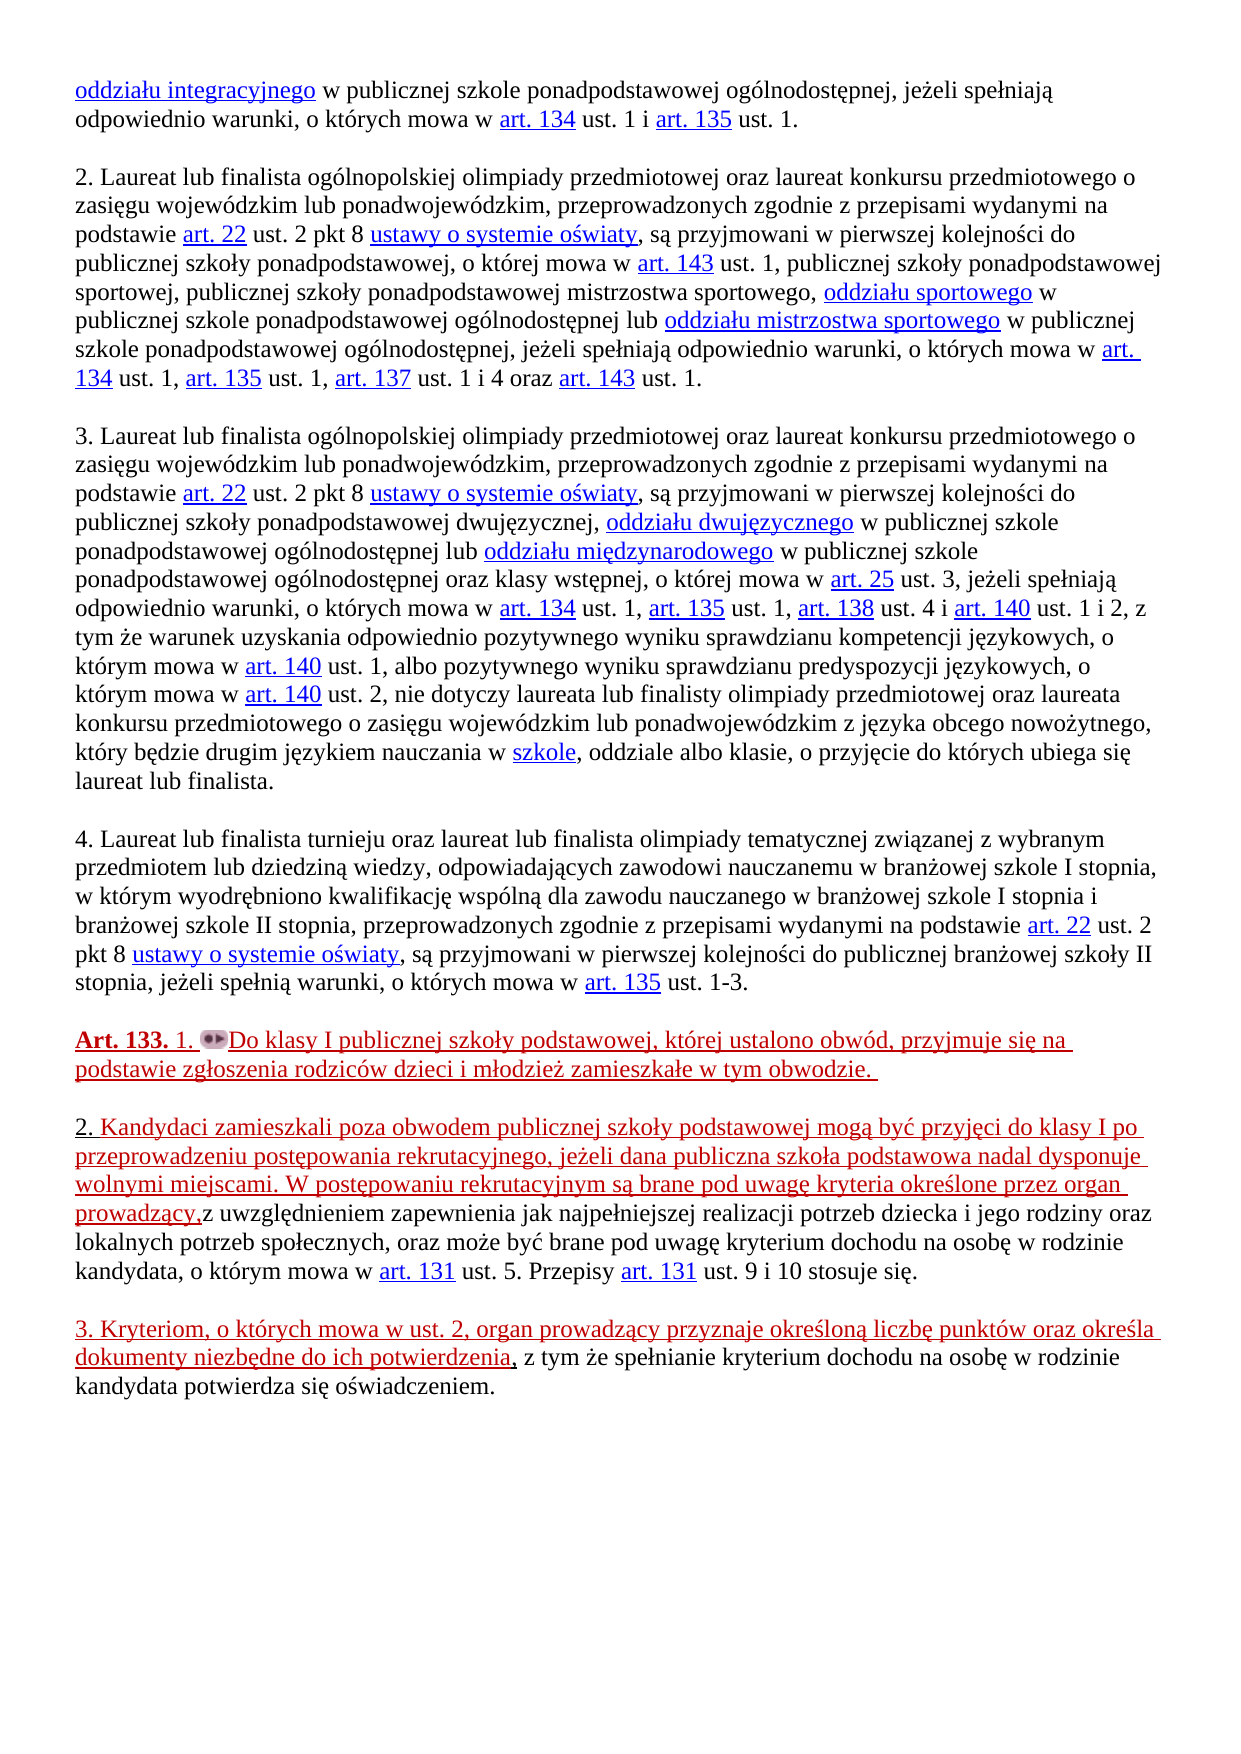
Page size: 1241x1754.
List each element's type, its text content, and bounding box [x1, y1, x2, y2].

text 4. Laureat lub finalista turnieju oraz laureat lub finalista olimpiady tematycznej związanej z wybranym przedmiotem lub dziedziną wiedzy, odpowiadających zawodowi nauczanemu w branżowej szkole I stopnia, w którym wyodrębniono kwalifikację wspólną dla zawodu nauczanego w branżowej szkole I stopnia i branżowej szkole II stopnia, przeprowadzonych zgodnie z przepisami wydanymi na podstawie art. 22 ust. 2 pkt 8 ustawy o systemie oświaty, są przyjmowani w pierwszej kolejności do publicznej branżowej szkoły II stopnia, jeżeli spełnią warunki, o których mowa w art. 135 ust. 1-3. [75, 824, 1165, 996]
text 3. Laureat lub finalista ogólnopolskiej olimpiady przedmiotowej oraz laureat konkursu przedmiotowego o zasięgu wojewódzkim lub ponadwojewódzkim, przeprowadzonych zgodnie z przepisami wydanymi na podstawie art. 22 ust. 2 pkt 8 ustawy o systemie oświaty, są przyjmowani w pierwszej kolejności do publicznej szkoły ponadpodstawowej dwujęzycznej, oddziału dwujęzycznego w publicznej szkole ponadpodstawowej ogólnodostępnej lub oddziału międzynarodowego w publicznej szkole ponadpodstawowej ogólnodostępnej oraz klasy wstępnej, o której mowa w art. 25 ust. 3, jeżeli spełniają odpowiednio warunki, o których mowa w art. 134 ust. 1, art. 135 ust. 1, art. 138 ust. 4 i art. 140 ust. 1 i 2, z tym że warunek uzyskania odpowiednio pozytywnego wyniku sprawdzianu kompetencji językowych, o którym mowa w art. 140 ust. 1, albo pozytywnego wyniku sprawdzianu predyspozycji językowych, o którym mowa w art. 140 ust. 2, nie dotyczy laureata lub finalisty olimpiady przedmiotowej oraz laureata konkursu przedmiotowego o zasięgu wojewódzkim lub ponadwojewódzkim z języka obcego nowożytnego, który będzie drugim językiem nauczania w szkole, oddziale albo klasie, o przyjęcie do których ubiega się laureat lub finalista. [75, 421, 1165, 794]
picture [200, 1030, 229, 1049]
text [75, 75, 1165, 132]
text 2. Kandydaci zamieszkali poza obwodem publicznej szkoły podstawowej mogą być przyjęci do klasy I po przeprowadzeniu postępowania rekrutacyjnego, jeżeli dana publiczna szkoła podstawowa nadal dysponuje wolnymi miejscami. W postępowaniu rekrutacyjnym są brane pod uwagę kryteria określone przez organ prowadzący,z uwzględnieniem zapewnienia jak najpełniejszej realizacji potrzeb dziecka i jego rodziny oraz lokalnych potrzeb społecznych, oraz może być brane pod uwagę kryterium dochodu na osobę w rodzinie kandydata, o którym mowa w art. 131 ust. 5. Przepisy art. 131 ust. 9 i 10 stosuje się. [75, 1112, 1165, 1284]
text 2. Laureat lub finalista ogólnopolskiej olimpiady przedmiotowej oraz laureat konkursu przedmiotowego o zasięgu wojewódzkim lub ponadwojewódzkim, przeprowadzonych zgodnie z przepisami wydanymi na podstawie art. 22 ust. 2 pkt 8 ustawy o systemie oświaty, są przyjmowani w pierwszej kolejności do publicznej szkoły ponadpodstawowej, o której mowa w art. 143 ust. 1, publicznej szkoły ponadpodstawowej sportowej, publicznej szkoły ponadpodstawowej mistrzostwa sportowego, oddziału sportowego w publicznej szkole ponadpodstawowej ogólnodostępnej lub oddziału mistrzostwa sportowego w publicznej szkole ponadpodstawowej ogólnodostępnej, jeżeli spełniają odpowiednio warunki, o których mowa w art. 134 ust. 1, art. 135 ust. 1, art. 137 ust. 1 i 4 oraz art. 143 ust. 1. [75, 162, 1165, 392]
text Art. 133. 1. Do klasy I publicznej szkoły podstawowej, której ustalono obwód, przyjmuje się na podstawie zgłoszenia rodziców dzieci i młodzież zamieszkałe w tym obwodzie. [75, 1025, 1165, 1083]
text 3. Kryteriom, o których mowa w ust. 2, organ prowadzący przyznaje określoną liczbę punktów oraz określa dokumenty niezbędne do ich potwierdzenia, z tym że spełnianie kryterium dochodu na osobę w rodzinie kandydata potwierdza się oświadczeniem. [75, 1314, 1165, 1400]
